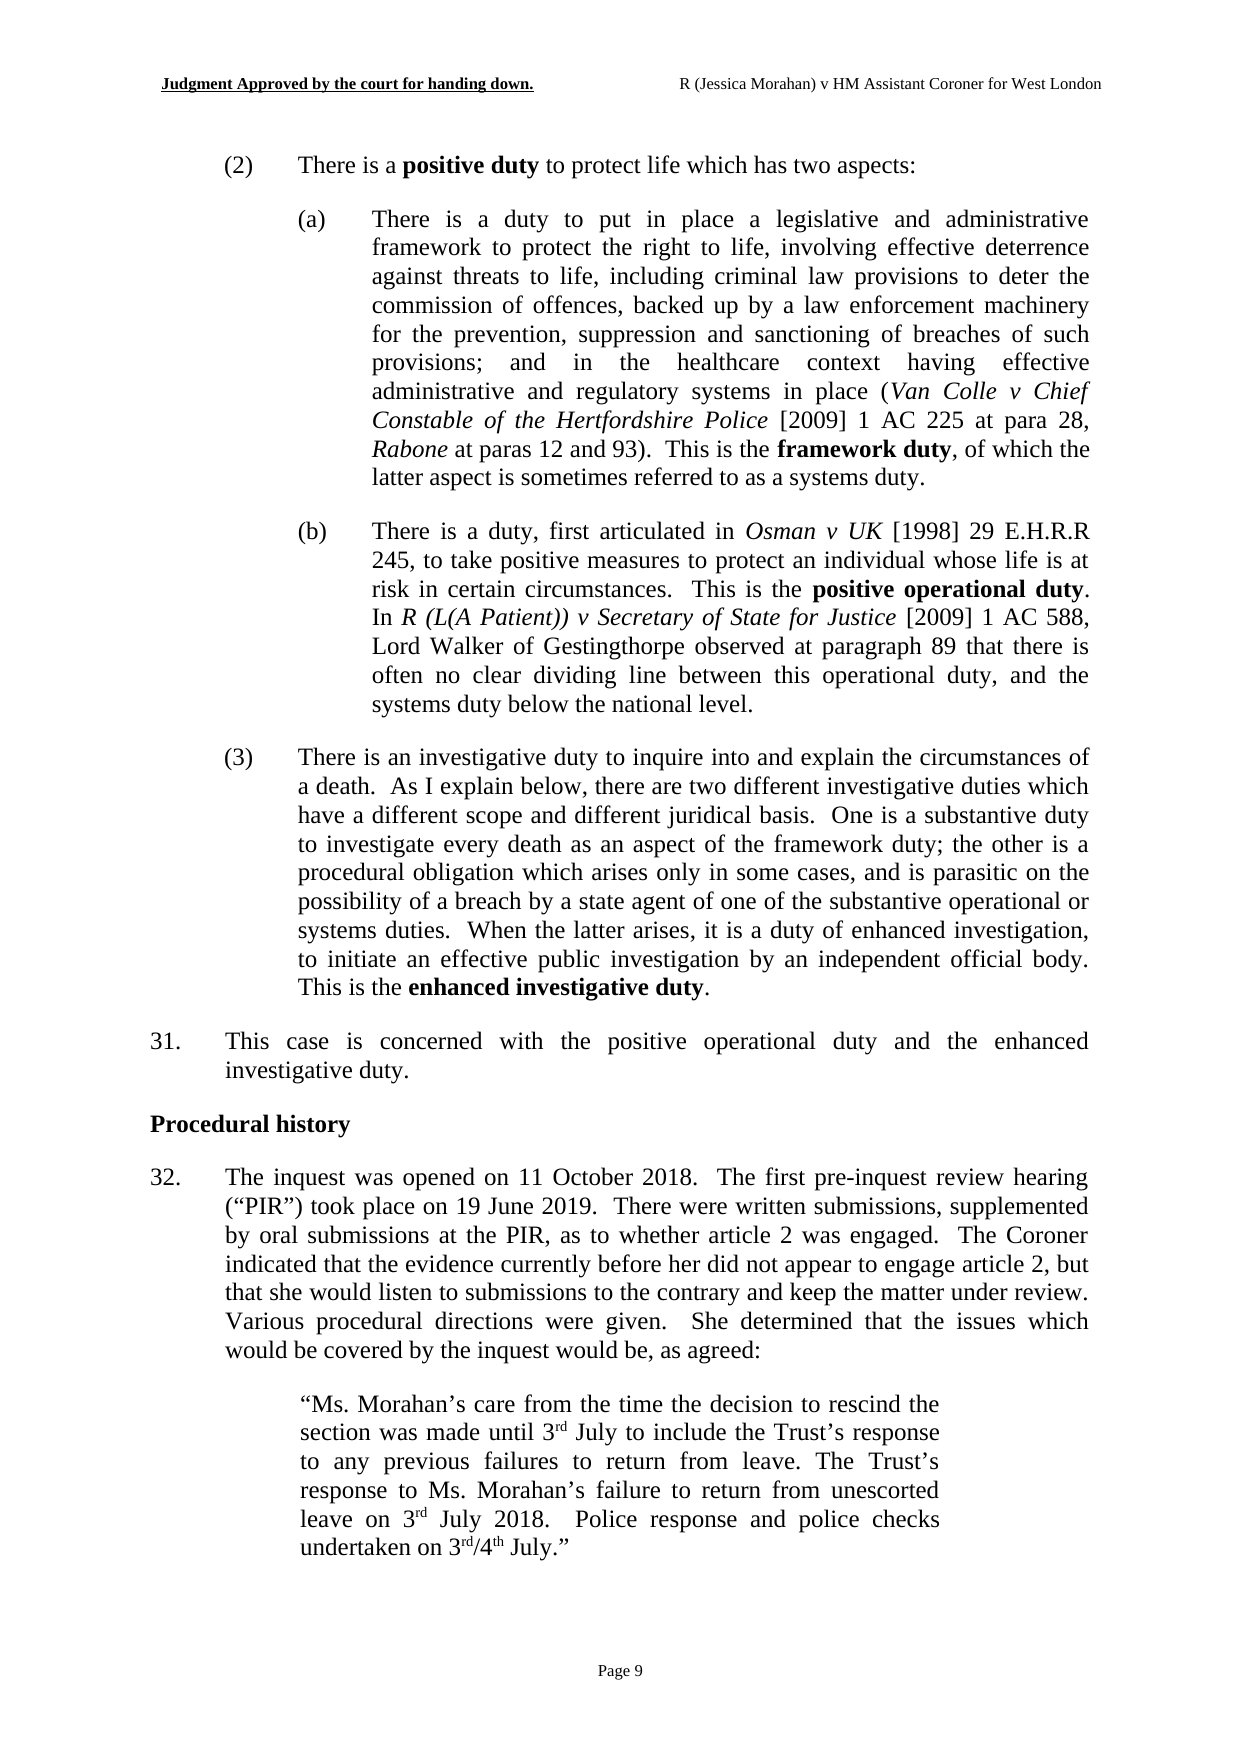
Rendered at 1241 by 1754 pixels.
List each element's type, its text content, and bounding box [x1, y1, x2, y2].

text There is a positive duty to protect life which has two aspects: [224, 150, 1090, 179]
list Procedural history [150, 1109, 1090, 1137]
text “Ms. Morahan’s care from the time the decision to rescind the section was made until 3rd July to include the Trust’s response to any previous failures to return from leave. The Trust’s response to Ms. Morahan’s failure to return from unescorted leave on 3rd July 2018. Police response and police checks undertaken on 3rd/4th July.” [300, 1389, 940, 1561]
text This case is concerned with the positive operational duty and the enhanced investigative duty. [150, 1026, 1090, 1084]
text The inquest was opened on 11 October 2018. The first pre-inquest review hearing (“PIR”) took place on 19 June 2019. There were written submissions, supplemented by oral submissions at the PIR, as to whether article 2 was engaged. The Coroner indicated that the evidence currently before her did not appear to engage article 2, but that she would listen to submissions to the contrary and keep the matter under review. Various procedural directions were given. She determined that the issues which would be covered by the inquest would be, as agreed: [150, 1162, 1090, 1364]
text There is a duty, first articulated in Osman v UK [1998] 29 E.H.R.R 245, to take positive measures to protect an individual whose life is at risk in certain circumstances. This is the positive operational duty. In R (L(A Patient)) v Secretary of State for Justice [2009] 1 AC 588, Lord Walker of Gestingthorpe observed at paragraph 89 that there is often no clear dividing line between this operational duty, and the systems duty below the national level. [298, 516, 1090, 717]
text There is an investigative duty to inquire into and explain the circumstances of a death. As I explain below, there are two different investigative duties which have a different scope and different juridical basis. One is a substantive duty to investigate every death as an aspect of the framework duty; the other is a procedural obligation which arises only in some cases, and is parasitic on the possibility of a breach by a state agent of one of the substantive operational or systems duties. When the latter arises, it is a duty of enhanced investigation, to initiate an effective public investigation by an independent official body. This is the enhanced investigative duty. [224, 742, 1090, 1001]
text There is a duty to put in place a legislative and administrative framework to protect the right to life, involving effective deterrence against threats to life, including criminal law provisions to deter the commission of offences, backed up by a law enforcement machinery for the prevention, suppression and sanctioning of breaches of such provisions; and in the healthcare context having effective administrative and regulatory systems in place (Van Colle v Chief Constable of the Hertfordshire Police [2009] 1 AC 225 at para 28, Rabone at paras 12 and 93). This is the framework duty, of which the latter aspect is sometimes referred to as a systems duty. [298, 204, 1090, 491]
